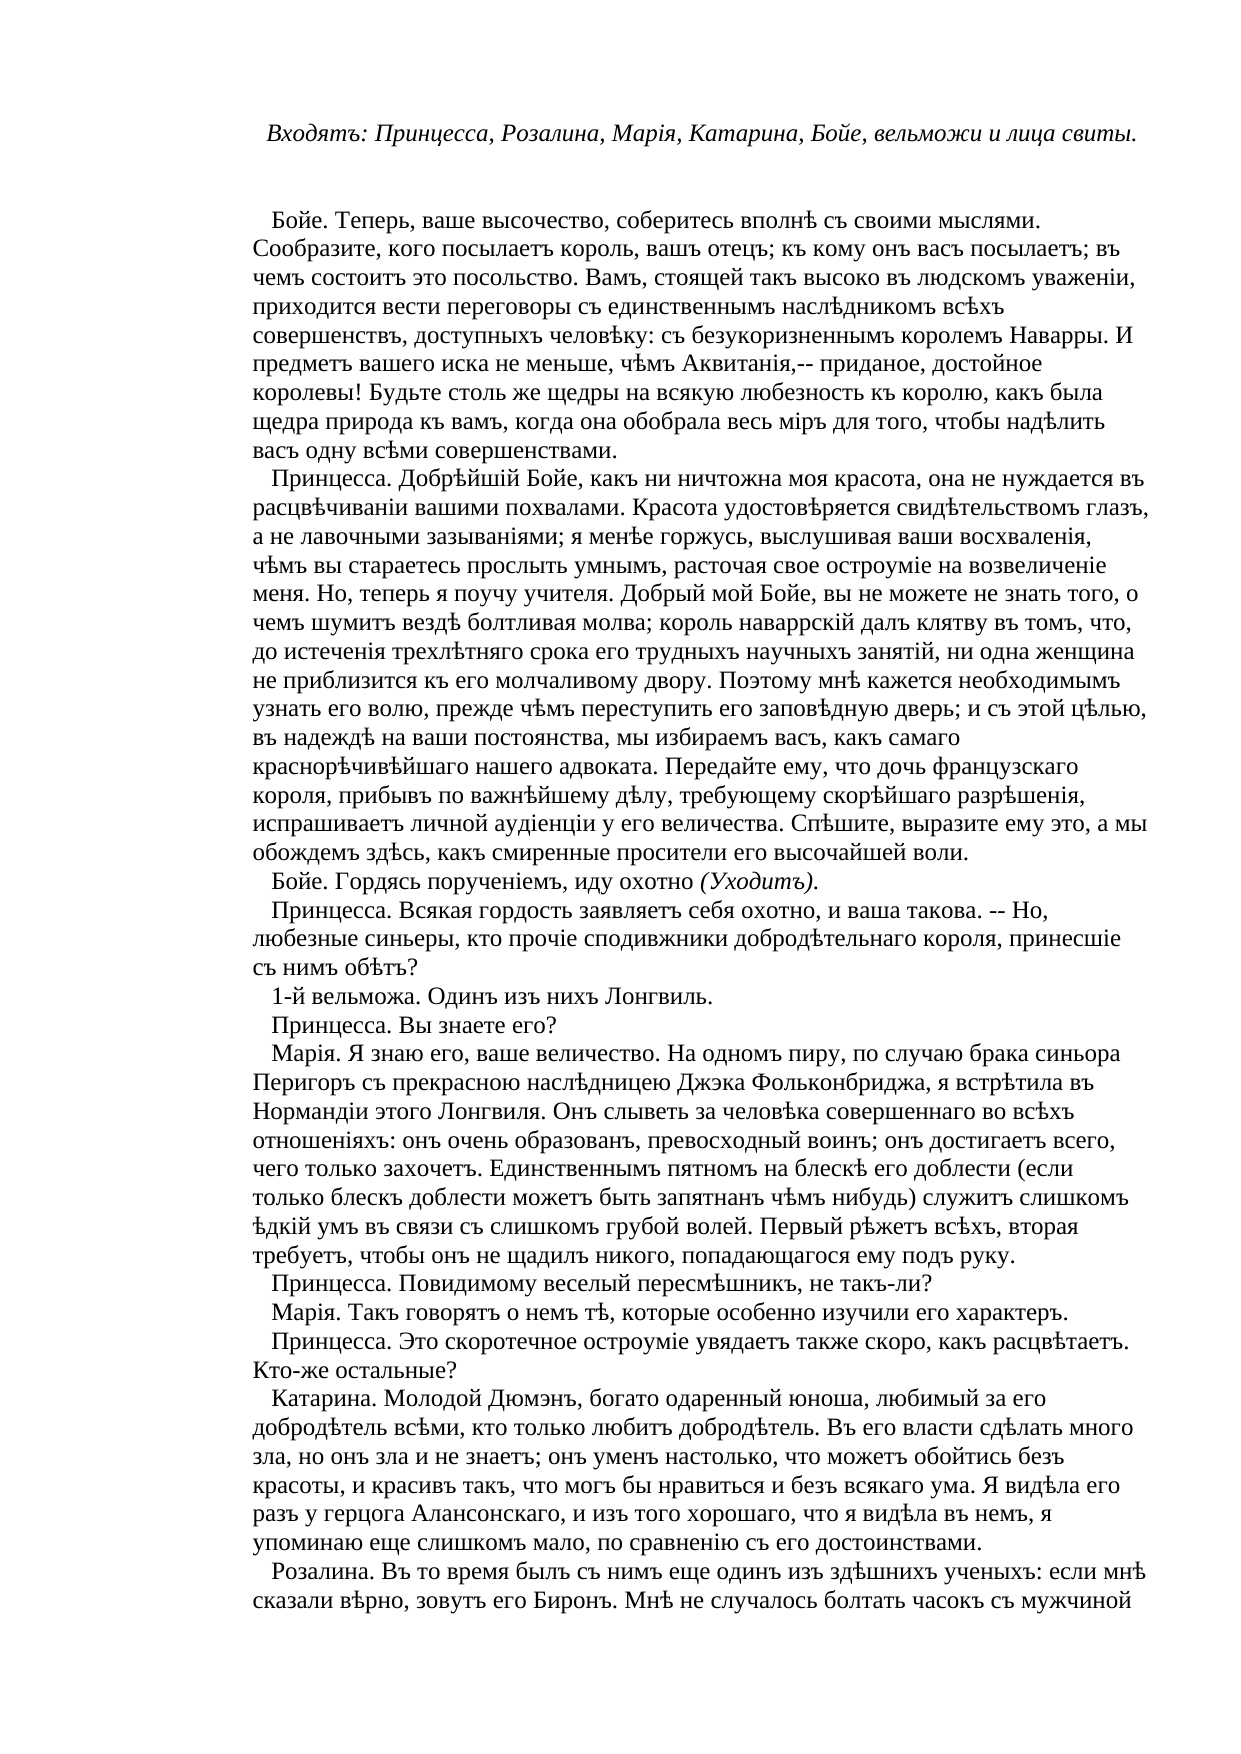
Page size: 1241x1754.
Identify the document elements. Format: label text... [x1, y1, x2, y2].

text Бойе. Гордясь порученіемъ, иду охотно (Уходитъ). [252, 866, 1152, 895]
text Принцесса. Вы знаете его? [252, 1010, 1152, 1038]
text 1-й вельможа. Одинъ изъ нихъ Лонгвиль. [252, 981, 1152, 1010]
text Принцесса. Всякая гордость заявляетъ себя охотно, и ваша такова. -- Но, любезные синьеры, кто прочіе сподивжники добродѣтельнаго короля, принесшіе съ нимъ обѣтъ? [252, 895, 1152, 981]
text Принцесса. Это скоротечное остроуміе увядаетъ также скоро, какъ расцвѣтаетъ. Кто-же остальные? [252, 1326, 1152, 1383]
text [252, 1556, 1152, 1613]
text Принцесса. Добрѣйшій Бойе, какъ ни ничтожна моя красота, она не нуждается въ расцвѣчиваніи вашими похвалами. Красота удостовѣряется свидѣтельствомъ глазъ, а не лавочными зазываніями; я менѣе горжусь, выслушивая ваши восхваленія, чѣмъ вы стараетесь прослыть умнымъ, расточая свое остроуміе на возвеличеніе меня. Но, теперь я поучу учителя. Добрый мой Бойе, вы не можете не знать того, о чемъ шумитъ вездѣ болтливая молва; король наваррскій далъ клятву въ томъ, что, до истеченія трехлѣтняго срока его трудныхъ научныхъ занятій, ни одна женщина не приблизится къ его молчаливому двору. Поэтому мнѣ кажется необходимымъ узнать его волю, прежде чѣмъ переступить его заповѣдную дверь; и съ этой цѣлью, въ надеждѣ на ваши постоянства, мы избираемъ васъ, какъ самаго краснорѣчивѣйшаго нашего адвоката. Передайте ему, что дочь французскаго короля, прибывъ по важнѣйшему дѣлу, требующему скорѣйшаго разрѣшенія, испрашиваетъ личной аудіенціи у его величества. Спѣшите, выразите ему это, а мы обождемъ здѣсь, какъ смиренные просители его высочайшей воли. [252, 463, 1152, 866]
text Катарина. Молодой Дюмэнъ, богато одаренный юноша, любимый за его добродѣтель всѣми, кто только любитъ добродѣтель. Въ его власти сдѣлать много зла, но онъ зла и не знаетъ; онъ уменъ настолько, что можетъ обойтись безъ красоты, и красивъ такъ, что могъ бы нравиться и безъ всякаго ума. Я видѣла его разъ у герцога Алансонскаго, и изъ того хорошаго, что я видѣла въ немъ, я упоминаю еще слишкомъ мало, по сравненію съ его достоинствами. [252, 1383, 1152, 1556]
text Марія. Такъ говорятъ о немъ тѣ, которые особенно изучили его характеръ. [252, 1297, 1152, 1326]
text Входятъ: Принцесса, Розалина, Марія, Катарина, Бойе, вельможи и лица свиты. [252, 118, 1152, 147]
text Принцесса. Повидимому веселый пересмѣшникъ, не такъ-ли? [252, 1268, 1152, 1297]
text Бойе. Теперь, ваше высочество, соберитесь вполнѣ съ своими мыслями. Сообразите, кого посылаетъ король, вашъ отецъ; къ кому онъ васъ посылаетъ; въ чемъ состоитъ это посольство. Вамъ, стоящей такъ высоко въ людскомъ уваженіи, приходится вести переговоры съ единственнымъ наслѣдникомъ всѣхъ совершенствъ, доступныхъ человѣку: съ безукоризненнымъ королемъ Наварры. И предметъ вашего иска не меньше, чѣмъ Аквитанія,-- приданое, достойное королевы! Будьте столь же щедры на всякую любезность къ королю, какъ была щедра природа къ вамъ, когда она обобрала весь міръ для того, чтобы надѣлить васъ одну всѣми совершенствами. [252, 205, 1152, 463]
text Марія. Я знаю его, ваше величество. На одномъ пиру, по случаю брака синьора Перигоръ съ прекрасною наслѣдницею Джэка Фольконбриджа, я встрѣтила въ Нормандіи этого Лонгвиля. Онъ слыветь за человѣка совершеннаго во всѣхъ отношеніяхъ: онъ очень образованъ, превосходный воинъ; онъ достигаетъ всего, чего только захочетъ. Единственнымъ пятномъ на блескѣ его доблести (если только блескъ доблести можетъ быть запятнанъ чѣмъ нибудь) служитъ слишкомъ ѣдкій умъ въ связи съ слишкомъ грубой волей. Первый рѣжетъ всѣхъ, вторая требуетъ, чтобы онъ не щадилъ никого, попадающагося ему подъ руку. [252, 1038, 1152, 1268]
